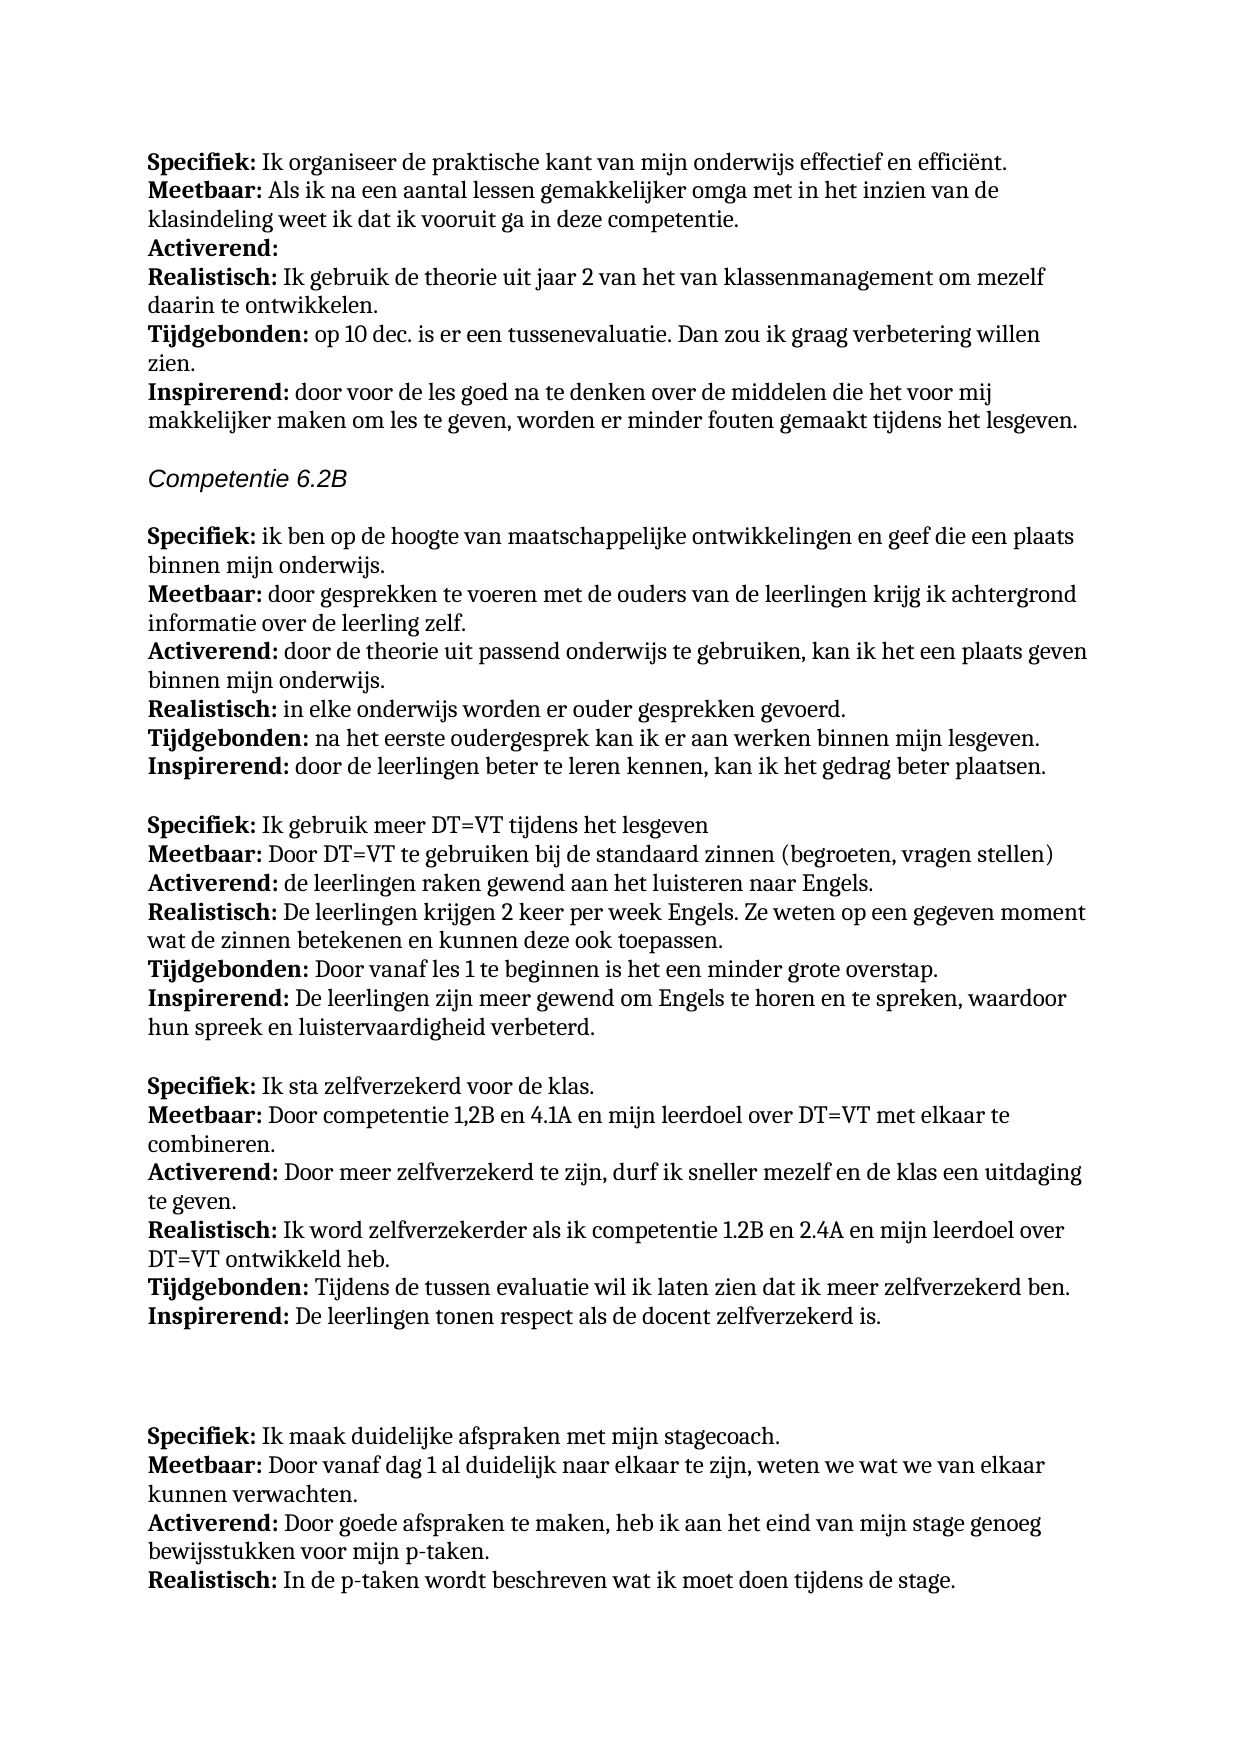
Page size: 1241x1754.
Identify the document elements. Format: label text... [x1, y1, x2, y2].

text Meetbaar: Als ik na een aantal lessen gemakkelijker omga met in het inzien van de klasindeling weet ik dat ik vooruit ga in deze competentie. [148, 176, 1093, 234]
text Activerend: Door goede afspraken te maken, heb ik aan het eind van mijn stage genoeg bewijsstukken voor mijn p-taken. [148, 1508, 1093, 1566]
text Meetbaar: door gesprekken te voeren met de ouders van de leerlingen krijg ik achtergrond informatie over de leerling zelf. [148, 580, 1093, 637]
text Inspirerend: De leerlingen zijn meer gewend om Engels te horen en te spreken, waardoor hun spreek en luistervaardigheid verbeterd. [148, 984, 1093, 1041]
text Meetbaar: Door DT=VT te gebruiken bij de standaard zinnen (begroeten, vragen stellen) [148, 840, 1093, 869]
text Tijdgebonden: na het eerste oudergesprek kan ik er aan werken binnen mijn lesgeven. [148, 723, 1093, 752]
text Inspirerend: door voor de les goed na te denken over de middelen die het voor mij makkelijker maken om les te geven, worden er minder fouten gemaakt tijdens het lesgeven. [148, 378, 1093, 435]
text Realistisch: In de p-taken wordt beschreven wat ik moet doen tijdens de stage. [148, 1566, 1093, 1595]
text Specifiek: Ik sta zelfverzekerd voor de klas. [148, 1072, 1093, 1101]
text Activerend: Door meer zelfverzekerd te zijn, durf ik sneller mezelf en de klas een uitdaging te geven. [148, 1158, 1093, 1216]
text Tijdgebonden: Tijdens de tussen evaluatie wil ik laten zien dat ik meer zelfverzekerd ben. [148, 1273, 1093, 1302]
text Inspirerend: door de leerlingen beter te leren kennen, kan ik het gedrag beter plaatsen. [148, 752, 1093, 781]
text Tijdgebonden: Door vanaf les 1 te beginnen is het een minder grote overstap. [148, 955, 1093, 984]
text Activerend: door de theorie uit passend onderwijs te gebruiken, kan ik het een plaats geven binnen mijn onderwijs. [148, 637, 1093, 695]
text Activerend: [148, 234, 1093, 263]
text Tijdgebonden: op 10 dec. is er een tussenevaluatie. Dan zou ik graag verbetering willen zien. [148, 320, 1093, 378]
text Realistisch: Ik word zelfverzekerder als ik competentie 1.2B en 2.4A en mijn leerdoel over DT=VT ontwikkeld heb. [148, 1216, 1093, 1273]
text Realistisch: in elke onderwijs worden er ouder gesprekken gevoerd. [148, 695, 1093, 723]
text Meetbaar: Door vanaf dag 1 al duidelijk naar elkaar te zijn, weten we wat we van elkaar kunnen verwachten. [148, 1451, 1093, 1508]
text Specifiek: ik ben op de hoogte van maatschappelijke ontwikkelingen en geef die een plaats binnen mijn onderwijs. [148, 522, 1093, 580]
text Specifiek: Ik maak duidelijke afspraken met mijn stagecoach. [148, 1422, 1093, 1451]
text Activerend: de leerlingen raken gewend aan het luisteren naar Engels. [148, 869, 1093, 898]
text Competentie 6.2B [148, 464, 1093, 493]
text Realistisch: Ik gebruik de theorie uit jaar 2 van het van klassenmanagement om mezelf daarin te ontwikkelen. [148, 263, 1093, 320]
text Specifiek: Ik gebruik meer DT=VT tijdens het lesgeven [148, 811, 1093, 840]
text Meetbaar: Door competentie 1,2B en 4.1A en mijn leerdoel over DT=VT met elkaar te combineren. [148, 1101, 1093, 1158]
text Realistisch: De leerlingen krijgen 2 keer per week Engels. Ze weten op een gegeven moment wat de zinnen betekenen en kunnen deze ook toepassen. [148, 898, 1093, 955]
text Specifiek: Ik organiseer de praktische kant van mijn onderwijs effectief en efficiënt. [148, 148, 1093, 176]
text Inspirerend: De leerlingen tonen respect als de docent zelfverzekerd is. [148, 1302, 1093, 1331]
